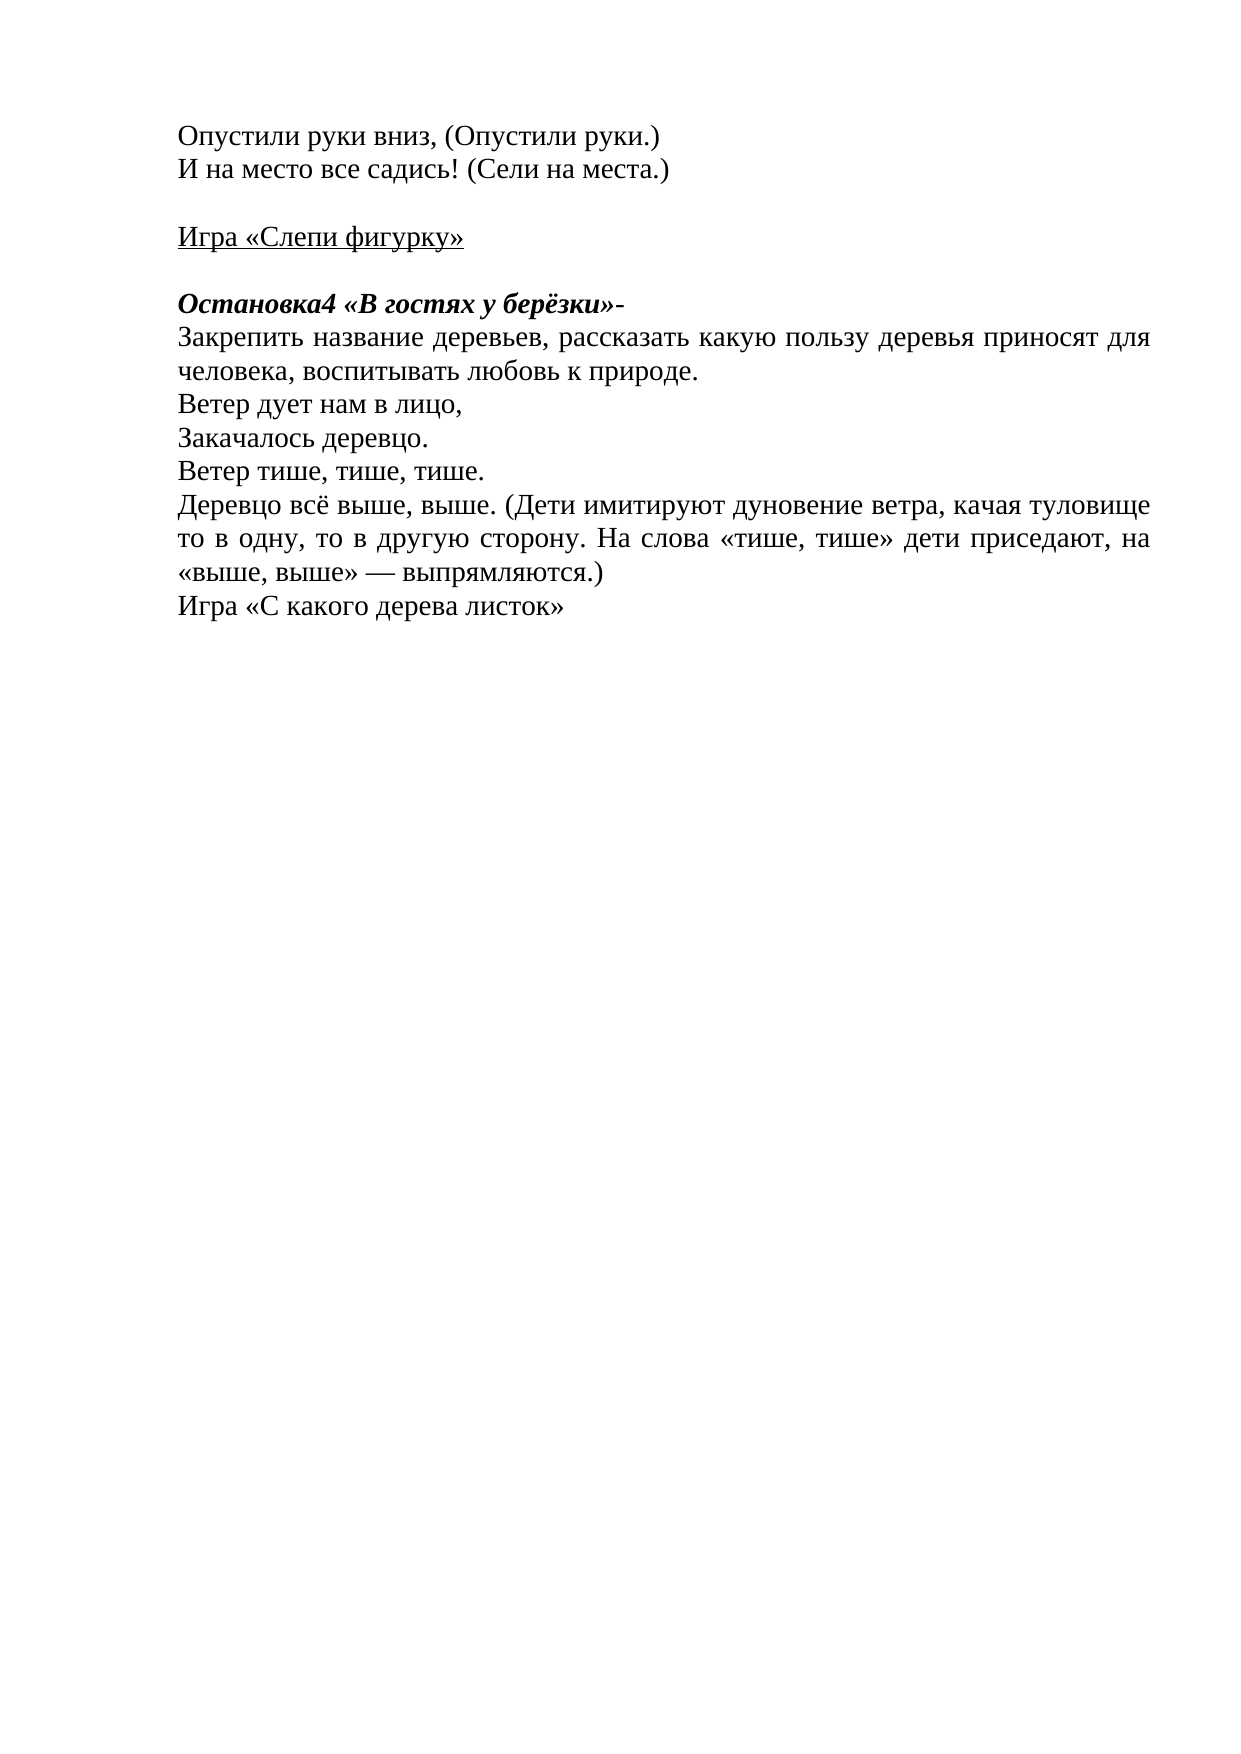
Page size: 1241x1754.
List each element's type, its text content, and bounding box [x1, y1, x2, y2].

text Деревцо всё выше, выше. (Дети имитируют дуновение ветра, качая туловище то в одну, то в другую сторону. На слова «тише, тише» дети приседают, на «выше, выше» — выпрямляются.) [177, 487, 1152, 588]
text Ветер тише, тише, тише. [177, 453, 1152, 487]
text Закрепить название деревьев, рассказать какую пользу деревья приносят для человека, воспитывать любовь к природе. [177, 319, 1152, 386]
text И на место все садись! (Сели на места.) [177, 152, 1152, 185]
text Опустили руки вниз, (Опустили руки.) [177, 118, 1152, 152]
text Закачалось деревцо. [177, 420, 1152, 453]
text Игра «Слепи фигурку» [177, 219, 1152, 252]
text Игра «С какого дерева листок» [177, 588, 1152, 621]
text Ветер дует нам в лицо, [177, 386, 1152, 420]
text Остановка4 «В гостях у берёзки»- [177, 286, 1152, 319]
